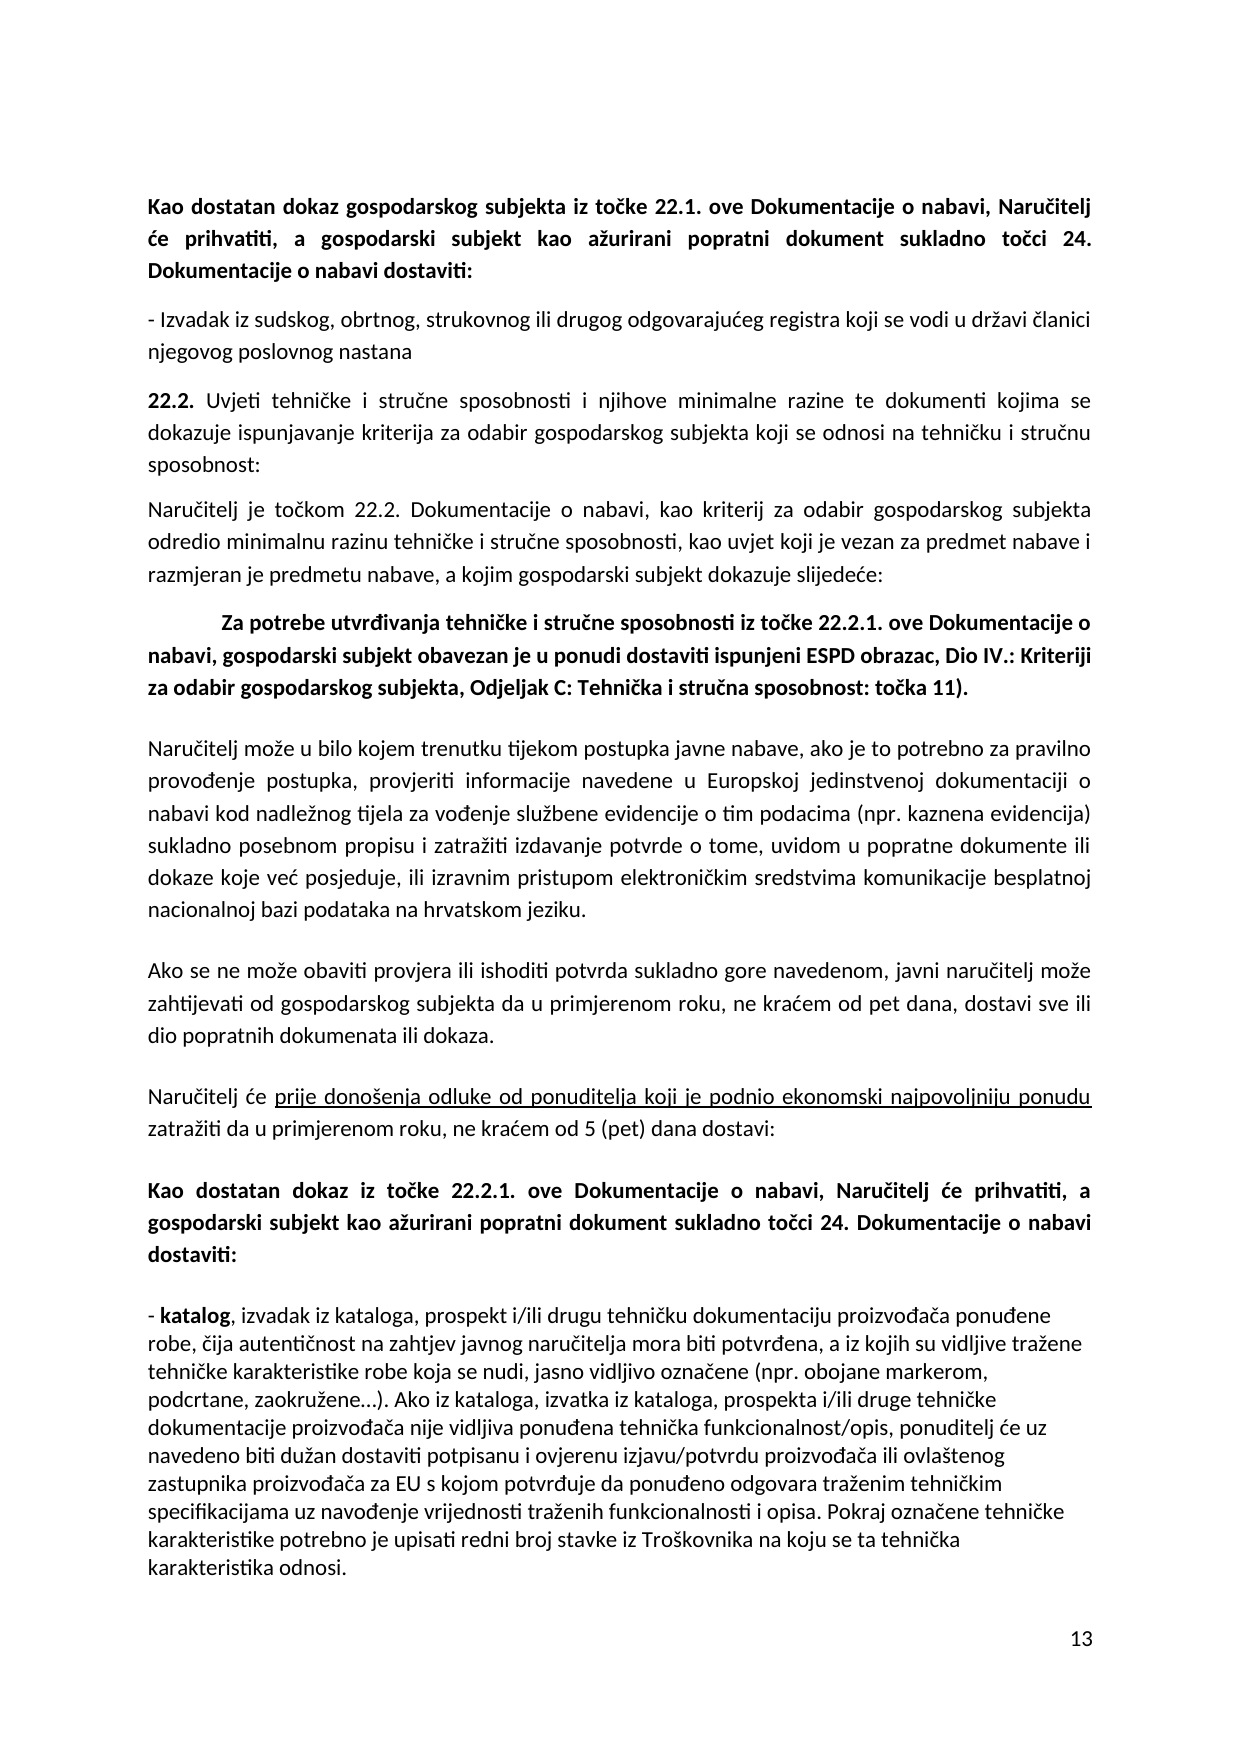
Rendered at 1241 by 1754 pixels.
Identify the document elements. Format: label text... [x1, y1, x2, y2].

text - katalog, izvadak iz kataloga, prospekt i/ili drugu tehničku dokumentaciju proizvođača ponuđene robe, čija autentičnost na zahtjev javnog naručitelja mora biti potvrđena, a iz kojih su vidljive tražene tehničke karakteristike robe koja se nudi, jasno vidljivo označene (npr. obojane markerom, podcrtane, zaokružene…). Ako iz kataloga, izvatka iz kataloga, prospekta i/ili druge tehničke dokumentacije proizvođača nije vidljiva ponuđena tehnička funkcionalnost/opis, ponuditelj će uz navedeno biti dužan dostaviti potpisanu i ovjerenu izjavu/potvrdu proizvođača ili ovlaštenog zastupnika proizvođača za EU s kojom potvrđuje da ponuđeno odgovara traženim tehničkim specifikacijama uz navođenje vrijednosti traženih funkcionalnosti i opisa. Pokraj označene tehničke karakteristike potrebno je upisati redni broj stavke iz Troškovnika na koju se ta tehnička karakteristika odnosi. [148, 1301, 1093, 1581]
text Ako se ne može obaviti provjera ili ishoditi potvrda sukladno gore navedenom, javni naručitelj može zahtijevati od gospodarskog subjekta da u primjerenom roku, ne kraćem od pet dana, dostavi sve ili dio popratnih dokumenata ili dokaza. [148, 957, 1093, 1049]
text Kao dostatan dokaz gospodarskog subjekta iz točke 22.1. ove Dokumentacije o nabavi, Naručitelj će prihvatiti, a gospodarski subjekt kao ažurirani popratni dokument sukladno točci 24. Dokumentacije o nabavi dostaviti: [148, 192, 1093, 284]
text Kao dostatan dokaz iz točke 22.2.1. ove Dokumentacije o nabavi, Naručitelj će prihvatiti, a gospodarski subjekt kao ažurirani popratni dokument sukladno točci 24. Dokumentacije o nabavi dostaviti: [148, 1176, 1093, 1268]
text Naručitelj može u bilo kojem trenutku tijekom postupka javne nabave, ako je to potrebno za pravilno provođenje postupka, provjeriti informacije navedene u Europskoj jedinstvenoj dokumentaciji o nabavi kod nadležnog tijela za vođenje službene evidencije o tim podacima (npr. kaznena evidencija) sukladno posebnom propisu i zatražiti izdavanje potvrde o tome, uvidom u popratne dokumente ili dokaze koje već posjeduje, ili izravnim pristupom elektroničkim sredstvima komunikacije besplatnoj nacionalnoj bazi podataka na hrvatskom jeziku. [148, 734, 1093, 923]
text 22.2. Uvjeti tehničke i stručne sposobnosti i njihove minimalne razine te dokumenti kojima se dokazuje ispunjavanje kriterija za odabir gospodarskog subjekta koji se odnosi na tehničku i stručnu sposobnost: [148, 386, 1093, 479]
text - Izvadak iz sudskog, obrtnog, strukovnog ili drugog odgovarajućeg registra koji se vodi u državi članici njegovog poslovnog nastana [148, 305, 1093, 365]
text Naručitelj će prije donošenja odluke od ponuditelja koji je podnio ekonomski najpovoljniju ponudu zatražiti da u primjerenom roku, ne kraćem od 5 (pet) dana dostavi: [148, 1082, 1093, 1142]
text Naručitelj je točkom 22.2. Dokumentacije o nabavi, kao kriterij za odabir gospodarskog subjekta odredio minimalnu razinu tehničke i stručne sposobnosti, kao uvjet koji je vezan za predmet nabave i razmjeran je predmetu nabave, a kojim gospodarski subjekt dokazuje slijedeće: [148, 495, 1093, 588]
text Za potrebe utvrđivanja tehničke i stručne sposobnosti iz točke 22.2.1. ove Dokumentacije o nabavi, gospodarski subjekt obavezan je u ponudi dostaviti ispunjeni ESPD obrazac, Dio IV.: Kriteriji za odabir gospodarskog subjekta, Odjeljak C: Tehnička i stručna sposobnost: točka 11). [148, 608, 1093, 701]
